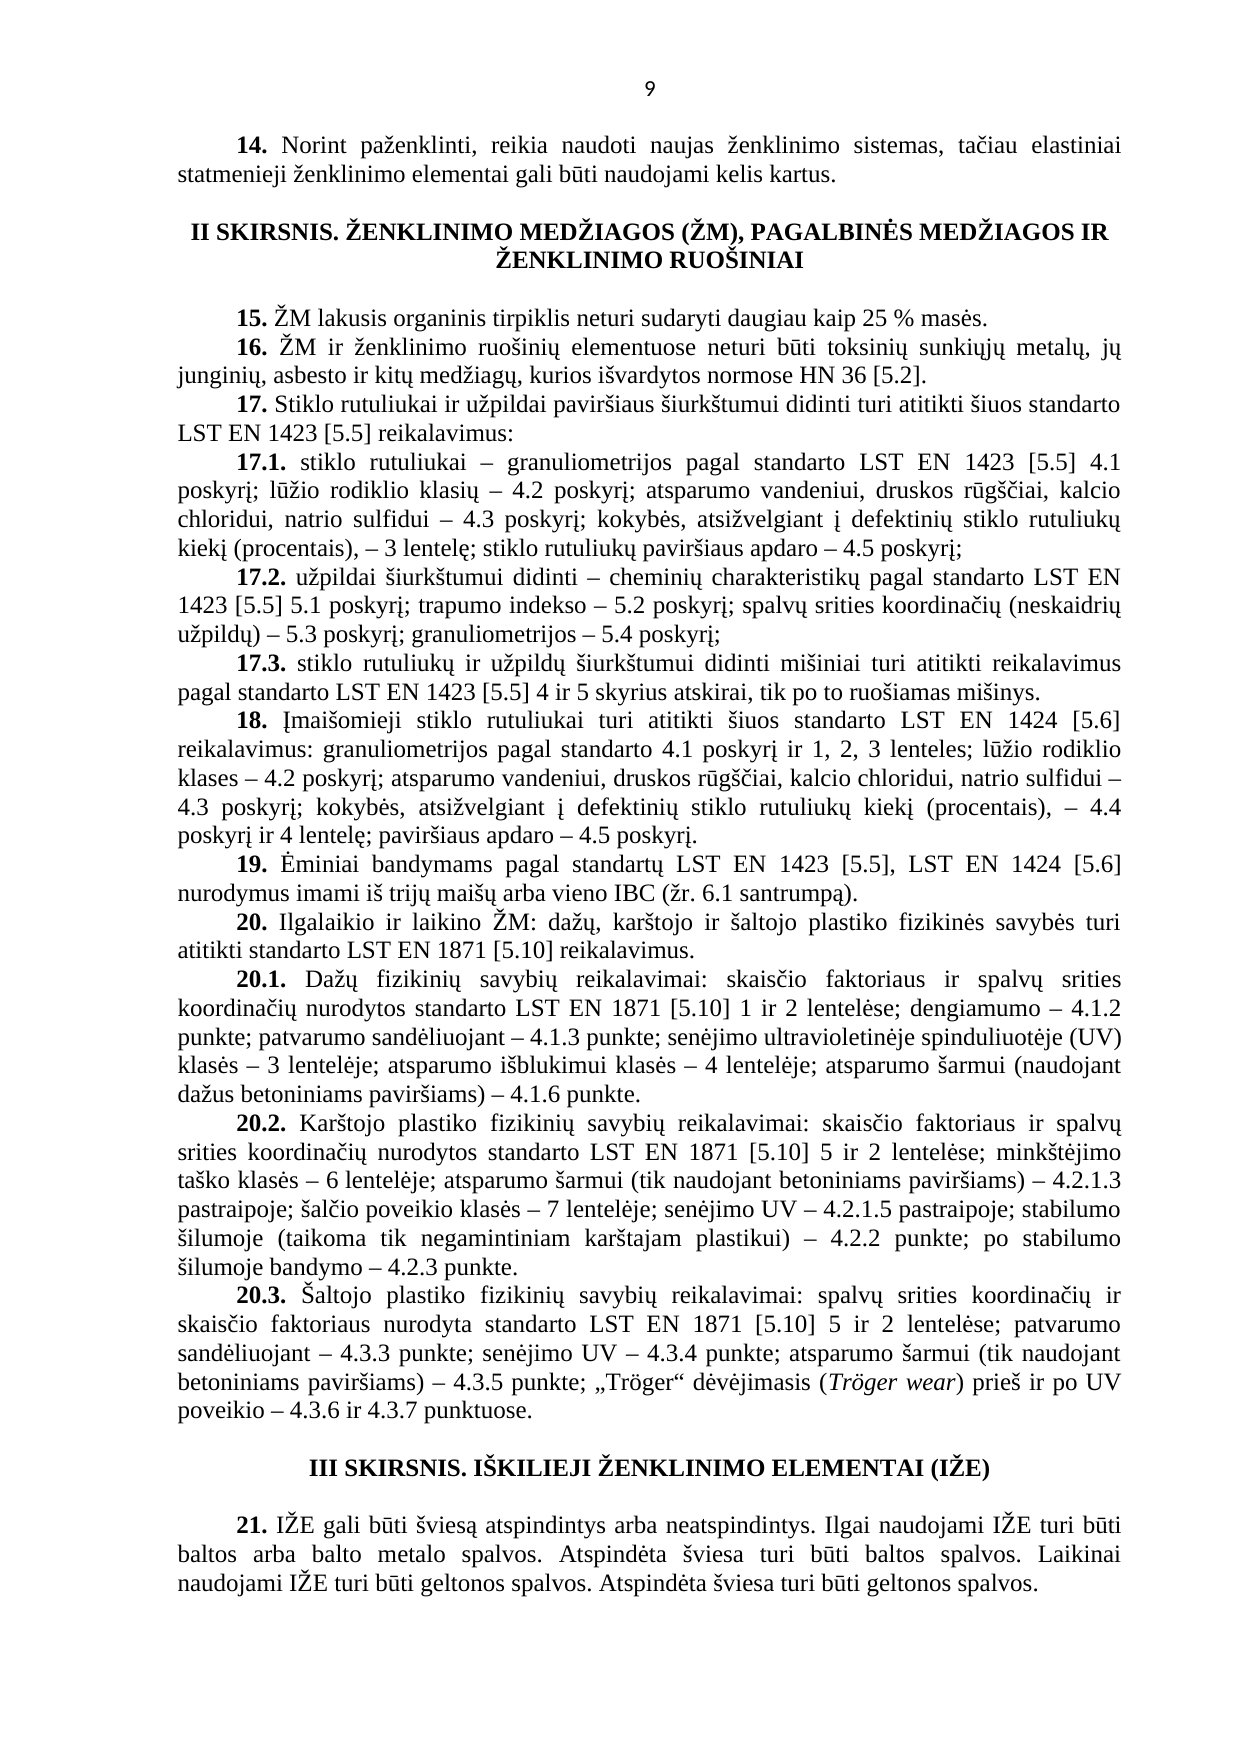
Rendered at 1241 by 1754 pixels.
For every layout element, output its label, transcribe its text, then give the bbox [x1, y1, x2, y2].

text 17.3. stiklo rutuliukų ir užpildų šiurkštumui didinti mišiniai turi atitikti reikalavimus pagal standarto LST EN 1423 [5.5] 4 ir 5 skyrius atskirai, tik po to ruošiamas mišinys. [177, 648, 1122, 706]
text 19. Ėminiai bandymams pagal standartų LST EN 1423 [5.5], LST EN 1424 [5.6] nurodymus imami iš trijų maišų arba vieno IBC (žr. 6.1 santrumpą). [177, 849, 1122, 907]
text 17.2. užpildai šiurkštumui didinti – cheminių charakteristikų pagal standarto LST EN 1423 [5.5] 5.1 poskyrį; trapumo indekso – 5.2 poskyrį; spalvų srities koordinačių (neskaidrių užpildų) – 5.3 poskyrį; granuliometrijos – 5.4 poskyrį; [177, 562, 1122, 648]
text 17.1. stiklo rutuliukai – granuliometrijos pagal standarto LST EN 1423 [5.5] 4.1 poskyrį; lūžio rodiklio klasių – 4.2 poskyrį; atsparumo vandeniui, druskos rūgščiai, kalcio chloridui, natrio sulfidui – 4.3 poskyrį; kokybės, atsižvelgiant į defektinių stiklo rutuliukų kiekį (procentais), – 3 lentelę; stiklo rutuliukų paviršiaus apdaro – 4.5 poskyrį; [177, 447, 1122, 562]
text II SKIRSNIS. ŽENKLINIMO MEDŽIAGOS (ŽM), PAGALBINĖS MEDŽIAGOS IR ŽENKLINIMO RUOŠINIAI [177, 217, 1122, 274]
text 20.1. Dažų fizikinių savybių reikalavimai: skaisčio faktoriaus ir spalvų srities koordinačių nurodytos standarto LST EN 1871 [5.10] 1 ir 2 lentelėse; dengiamumo – 4.1.2 punkte; patvarumo sandėliuojant – 4.1.3 punkte; senėjimo ultravioletinėje spinduliuotėje (UV) klasės – 3 lentelėje; atsparumo išblukimui klasės – 4 lentelėje; atsparumo šarmui (naudojant dažus betoniniams paviršiams) – 4.1.6 punkte. [177, 964, 1122, 1108]
text 15. ŽM lakusis organinis tirpiklis neturi sudaryti daugiau kaip 25 % masės. [177, 303, 1122, 332]
text 21. IŽE gali būti šviesą atspindintys arba neatspindintys. Ilgai naudojami IŽE turi būti baltos arba balto metalo spalvos. Atspindėta šviesa turi būti baltos spalvos. Laikinai naudojami IŽE turi būti geltonos spalvos. Atspindėta šviesa turi būti geltonos spalvos. [177, 1511, 1122, 1597]
text 16. ŽM ir ženklinimo ruošinių elementuose neturi būti toksinių sunkiųjų metalų, jų junginių, asbesto ir kitų medžiagų, kurios išvardytos normose HN 36 [5.2]. [177, 332, 1122, 389]
text 14. Norint paženklinti, reikia naudoti naujas ženklinimo sistemas, tačiau elastiniai statmenieji ženklinimo elementai gali būti naudojami kelis kartus. [177, 131, 1122, 188]
text 20.2. Karštojo plastiko fizikinių savybių reikalavimai: skaisčio faktoriaus ir spalvų srities koordinačių nurodytos standarto LST EN 1871 [5.10] 5 ir 2 lentelėse; minkštėjimo taško klasės – 6 lentelėje; atsparumo šarmui (tik naudojant betoniniams paviršiams) – 4.2.1.3 pastraipoje; šalčio poveikio klasės – 7 lentelėje; senėjimo UV – 4.2.1.5 pastraipoje; stabilumo šilumoje (taikoma tik negamintiniam karštajam plastikui) – 4.2.2 punkte; po stabilumo šilumoje bandymo – 4.2.3 punkte. [177, 1108, 1122, 1281]
text 20.3. Šaltojo plastiko fizikinių savybių reikalavimai: spalvų srities koordinačių ir skaisčio faktoriaus nurodyta standarto LST EN 1871 [5.10] 5 ir 2 lentelėse; patvarumo sandėliuojant – 4.3.3 punkte; senėjimo UV – 4.3.4 punkte; atsparumo šarmui (tik naudojant betoniniams paviršiams) – 4.3.5 punkte; „Tröger“ dėvėjimasis (Tröger wear) prieš ir po UV poveikio – 4.3.6 ir 4.3.7 punktuose. [177, 1281, 1122, 1424]
text 17. Stiklo rutuliukai ir užpildai paviršiaus šiurkštumui didinti turi atitikti šiuos standarto LST EN 1423 [5.5] reikalavimus: [177, 389, 1122, 447]
text 18. Įmaišomieji stiklo rutuliukai turi atitikti šiuos standarto LST EN 1424 [5.6] reikalavimus: granuliometrijos pagal standarto 4.1 poskyrį ir 1, 2, 3 lenteles; lūžio rodiklio klases – 4.2 poskyrį; atsparumo vandeniui, druskos rūgščiai, kalcio chloridui, natrio sulfidui – 4.3 poskyrį; kokybės, atsižvelgiant į defektinių stiklo rutuliukų kiekį (procentais), – 4.4 poskyrį ir 4 lentelę; paviršiaus apdaro – 4.5 poskyrį. [177, 706, 1122, 849]
text 20. Ilgalaikio ir laikino ŽM: dažų, karštojo ir šaltojo plastiko fizikinės savybės turi atitikti standarto LST EN 1871 [5.10] reikalavimus. [177, 907, 1122, 964]
text III SKIRSNIS. IŠKILIEJI ŽENKLINIMO ELEMENTAI (IŽE) [177, 1453, 1122, 1482]
